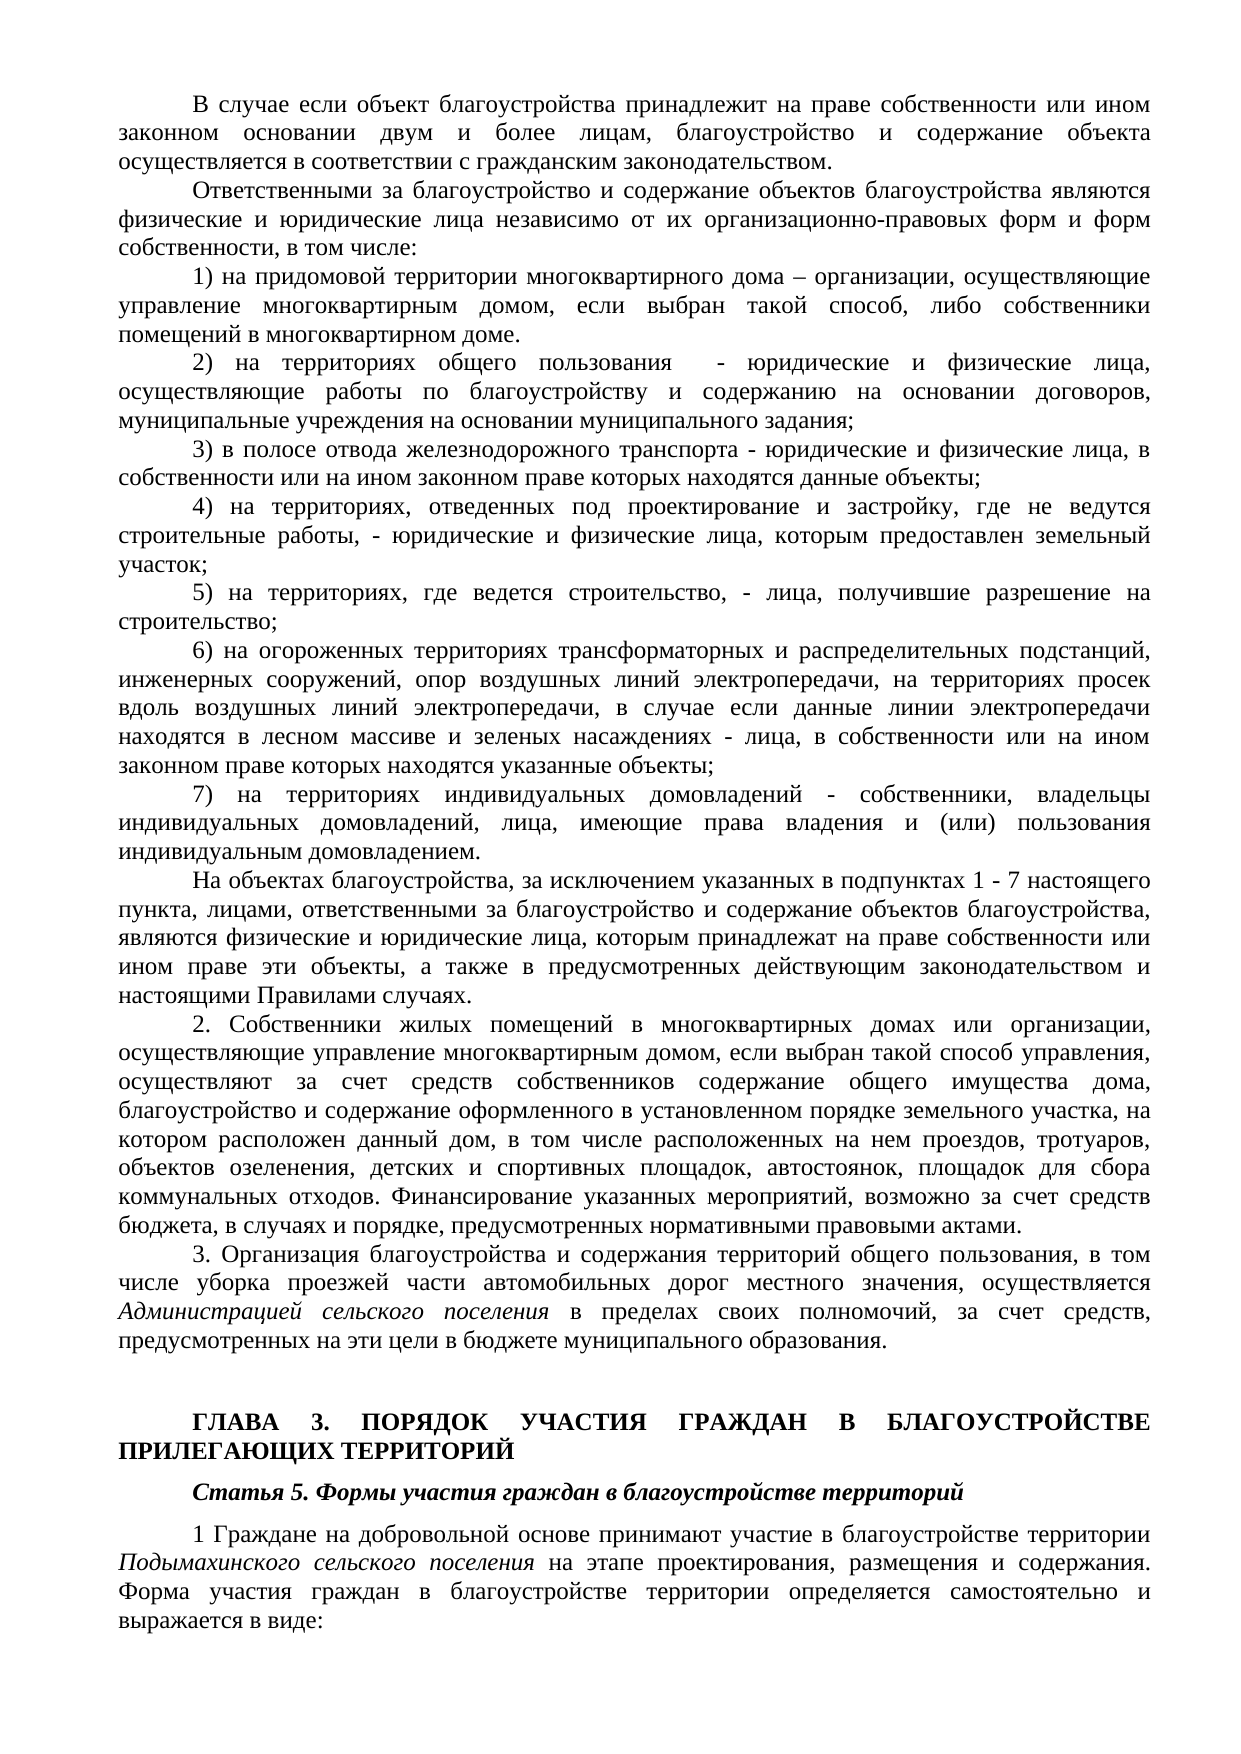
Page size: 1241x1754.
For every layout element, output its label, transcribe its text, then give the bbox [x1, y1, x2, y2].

text 2) на территориях общего пользования - юридические и физические лица, осуществляющие работы по благоустройству и содержанию на основании договоров, муниципальные учреждения на основании муниципального задания; [118, 347, 1152, 434]
text 1) на придомовой территории многоквартирного дома – организации, осуществляющие управление многоквартирным домом, если выбран такой способ, либо собственники помещений в многоквартирном доме. [118, 261, 1152, 347]
text 3. Организация благоустройства и содержания территорий общего пользования, в том числе уборка проезжей части автомобильных дорог местного значения, осуществляется Администрацией сельского поселения в пределах своих полномочий, за счет средств, предусмотренных на эти цели в бюджете муниципального образования. [118, 1239, 1152, 1354]
text Статья 5. Формы участия граждан в благоустройстве территорий [118, 1477, 1152, 1506]
text Ответственными за благоустройство и содержание объектов благоустройства являются физические и юридические лица независимо от их организационно-правовых форм и форм собственности, в том числе: [118, 175, 1152, 261]
text На объектах благоустройства, за исключением указанных в подпунктах 1 - 7 настоящего пункта, лицами, ответственными за благоустройство и содержание объектов благоустройства, являются физические и юридические лица, которым принадлежат на праве собственности или ином праве эти объекты, а также в предусмотренных действующим законодательством и настоящими Правилами случаях. [118, 865, 1152, 1009]
text 1 Граждане на добровольной основе принимают участие в благоустройстве территории Подымахинского сельского поселения на этапе проектирования, размещения и содержания. Форма участия граждан в благоустройстве территории определяется самостоятельно и выражается в виде: [118, 1519, 1152, 1634]
text 4) на территориях, отведенных под проектирование и застройку, где не ведутся строительные работы, - юридические и физические лица, которым предоставлен земельный участок; [118, 491, 1152, 577]
text 7) на территориях индивидуальных домовладений - собственники, владельцы индивидуальных домовладений, лица, имеющие права владения и (или) пользования индивидуальным домовладением. [118, 779, 1152, 865]
text ГЛАВА 3. ПОРЯДОК УЧАСТИЯ ГРАЖДАН В БЛАГОУСТРОЙСТВЕ ПРИЛЕГАЮЩИХ ТЕРРИТОРИЙ [118, 1407, 1152, 1465]
text 6) на огороженных территориях трансформаторных и распределительных подстанций, инженерных сооружений, опор воздушных линий электропередачи, на территориях просек вдоль воздушных линий электропередачи, в случае если данные линии электропередачи находятся в лесном массиве и зеленых насаждениях - лица, в собственности или на ином законном праве которых находятся указанные объекты; [118, 635, 1152, 779]
text 2. Собственники жилых помещений в многоквартирных домах или организации, осуществляющие управление многоквартирным домом, если выбран такой способ управления, осуществляют за счет средств собственников содержание общего имущества дома, благоустройство и содержание оформленного в установленном порядке земельного участка, на котором расположен данный дом, в том числе расположенных на нем проездов, тротуаров, объектов озеленения, детских и спортивных площадок, автостоянок, площадок для сбора коммунальных отходов. Финансирование указанных мероприятий, возможно за счет средств бюджета, в случаях и порядке, предусмотренных нормативными правовыми актами. [118, 1009, 1152, 1239]
text В случае если объект благоустройства принадлежит на праве собственности или ином законном основании двум и более лицам, благоустройство и содержание объекта осуществляется в соответствии с гражданским законодательством. [118, 89, 1152, 175]
text 5) на территориях, где ведется строительство, - лица, получившие разрешение на строительство; [118, 577, 1152, 635]
text 3) в полосе отвода железнодорожного транспорта - юридические и физические лица, в собственности или на ином законном праве которых находятся данные объекты; [118, 434, 1152, 491]
